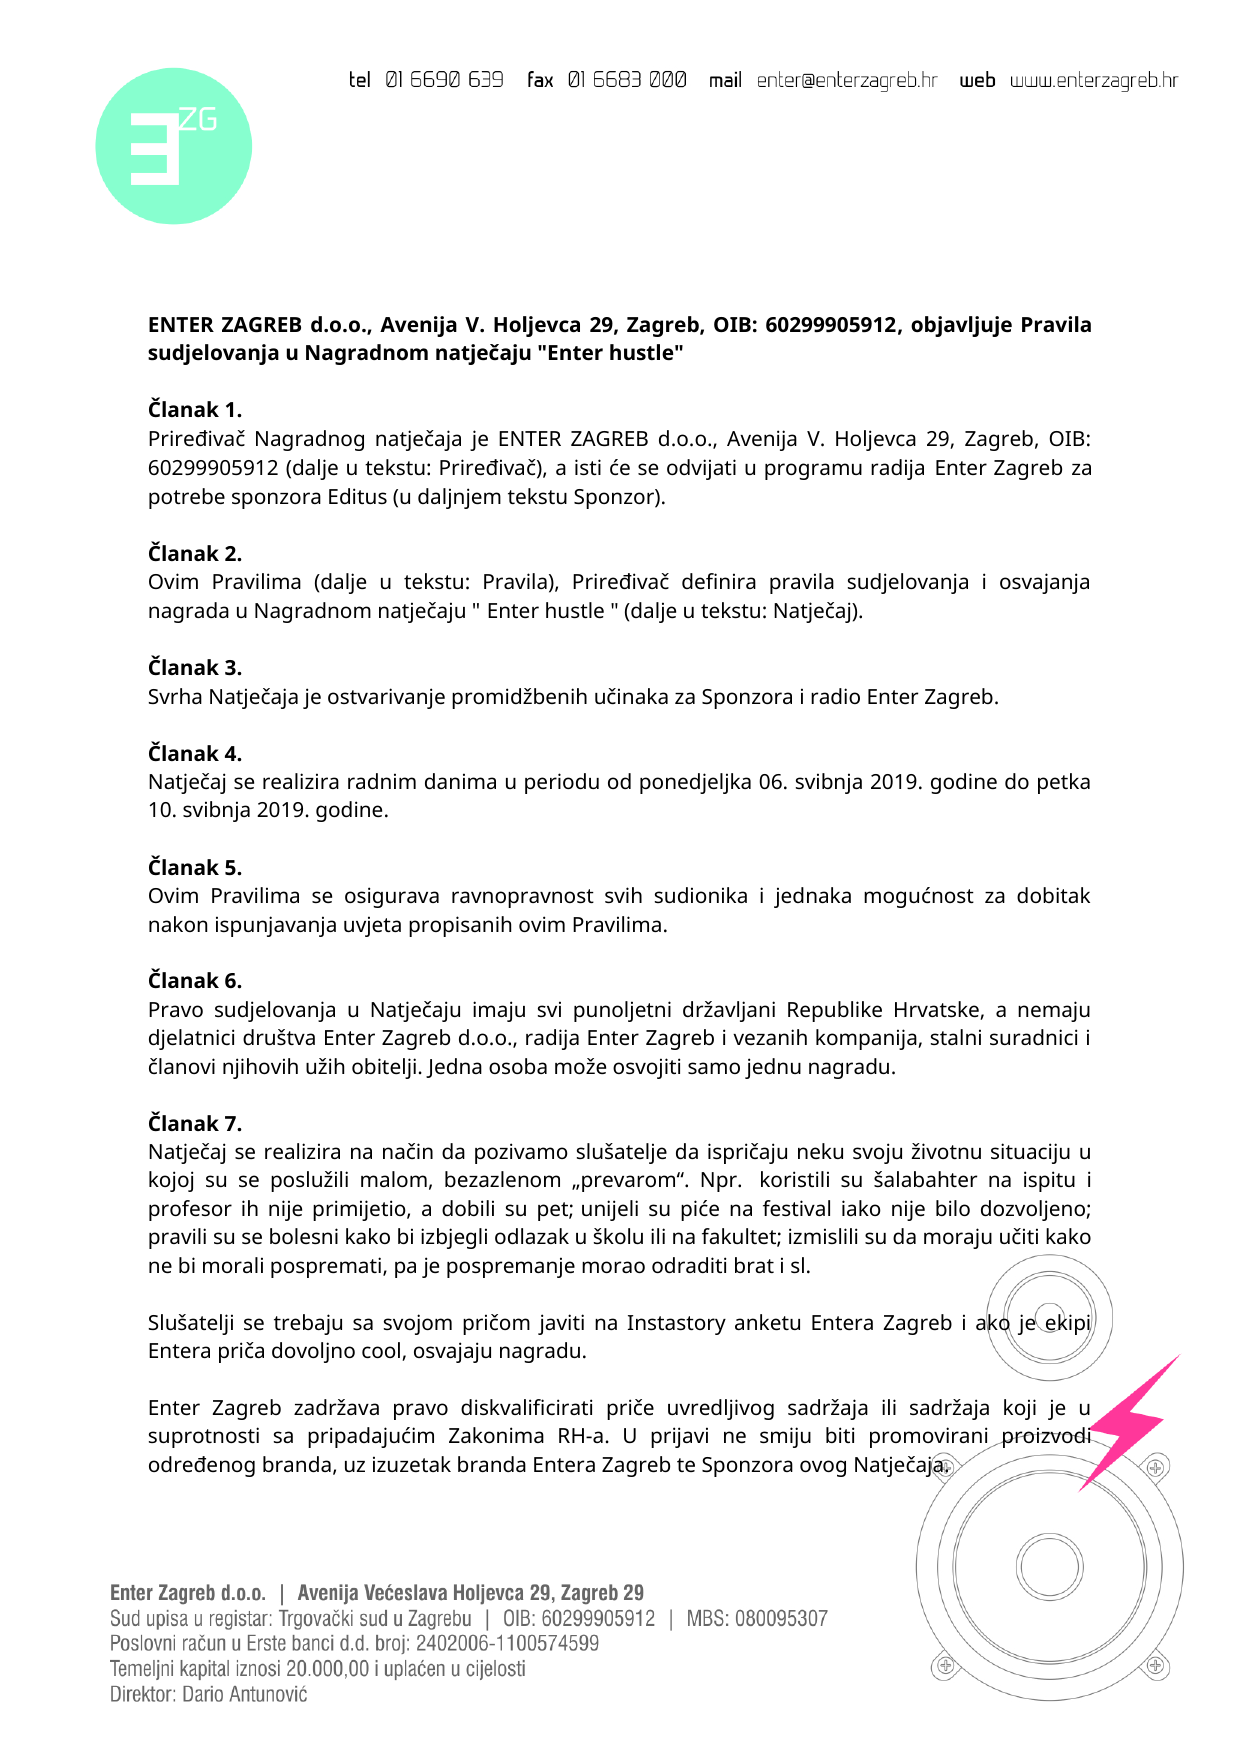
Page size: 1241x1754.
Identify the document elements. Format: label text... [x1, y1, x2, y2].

text Priređivač Nagradnog natječaja je ENTER ZAGREB d.o.o., Avenija V. Holjevca 29, Zagreb, OIB: 60299905912 (dalje u tekstu: Priređivač), a isti će se odvijati u programu radija Enter Zagreb za potrebe sponzora Editus (u daljnjem tekstu Sponzor). [148, 424, 1093, 510]
text Članak 4. [148, 739, 1093, 767]
text Članak 7. [148, 1109, 1093, 1137]
text Ovim Pravilima se osigurava ravnopravnost svih sudionika i jednaka mogućnost za dobitak nakon ispunjavanja uvjeta propisanih ovim Pravilima. [148, 881, 1093, 938]
text Pravo sudjelovanja u Natječaju imaju svi punoljetni državljani Republike Hrvatske, a nemaju djelatnici društva Enter Zagreb d.o.o., radija Enter Zagreb i vezanih kompanija, stalni suradnici i članovi njihovih užih obitelji. Jedna osoba može osvojiti samo jednu nagradu. [148, 995, 1093, 1080]
text Enter Zagreb zadržava pravo diskvalificirati priče uvredljivog sadržaja ili sadržaja koji je u suprotnosti sa pripadajućim Zakonima RH-a. U prijavi ne smiju biti promovirani proizvodi određenog branda, uz izuzetak branda Entera Zagreb te Sponzora ovog Natječaja. [148, 1393, 1093, 1478]
picture [1, 0, 1241, 1752]
text Članak 6. [148, 967, 1093, 995]
text Članak 5. [148, 853, 1093, 881]
text Natječaj se realizira radnim danima u periodu od ponedjeljka 06. svibnja 2019. godine do petka 10. svibnja 2019. godine. [148, 767, 1093, 824]
text Slušatelji se trebaju sa svojom pričom javiti na Instastory anketu Entera Zagreb i ako je ekipi Entera priča dovoljno cool, osvajaju nagradu. [148, 1308, 1093, 1365]
text Svrha Natječaja je ostvarivanje promidžbenih učinaka za Sponzora i radio Enter Zagreb. [148, 682, 1093, 710]
text Ovim Pravilima (dalje u tekstu: Pravila), Priređivač definira pravila sudjelovanja i osvajanja nagrada u Nagradnom natječaju " Enter hustle " (dalje u tekstu: Natječaj). [148, 567, 1093, 625]
text ENTER ZAGREB d.o.o., Avenija V. Holjevca 29, Zagreb, OIB: 60299905912, objavljuje Pravila sudjelovanja u Nagradnom natječaju "Enter hustle" [148, 310, 1093, 367]
text Članak 2. [148, 539, 1093, 567]
text Članak 1. [148, 395, 1093, 424]
text Natječaj se realizira na način da pozivamo slušatelje da ispričaju neku svoju životnu situaciju u kojoj su se poslužili malom, bezazlenom „prevarom“. Npr. koristili su šalabahter na ispitu i profesor ih nije primijetio, a dobili su pet; unijeli su piće na festival iako nije bilo dozvoljeno; pravili su se bolesni kako bi izbjegli odlazak u školu ili na fakultet; izmislili su da moraju učiti kako ne bi morali pospremati, pa je pospremanje morao odraditi brat i sl. [148, 1137, 1093, 1279]
text Članak 3. [148, 653, 1093, 682]
